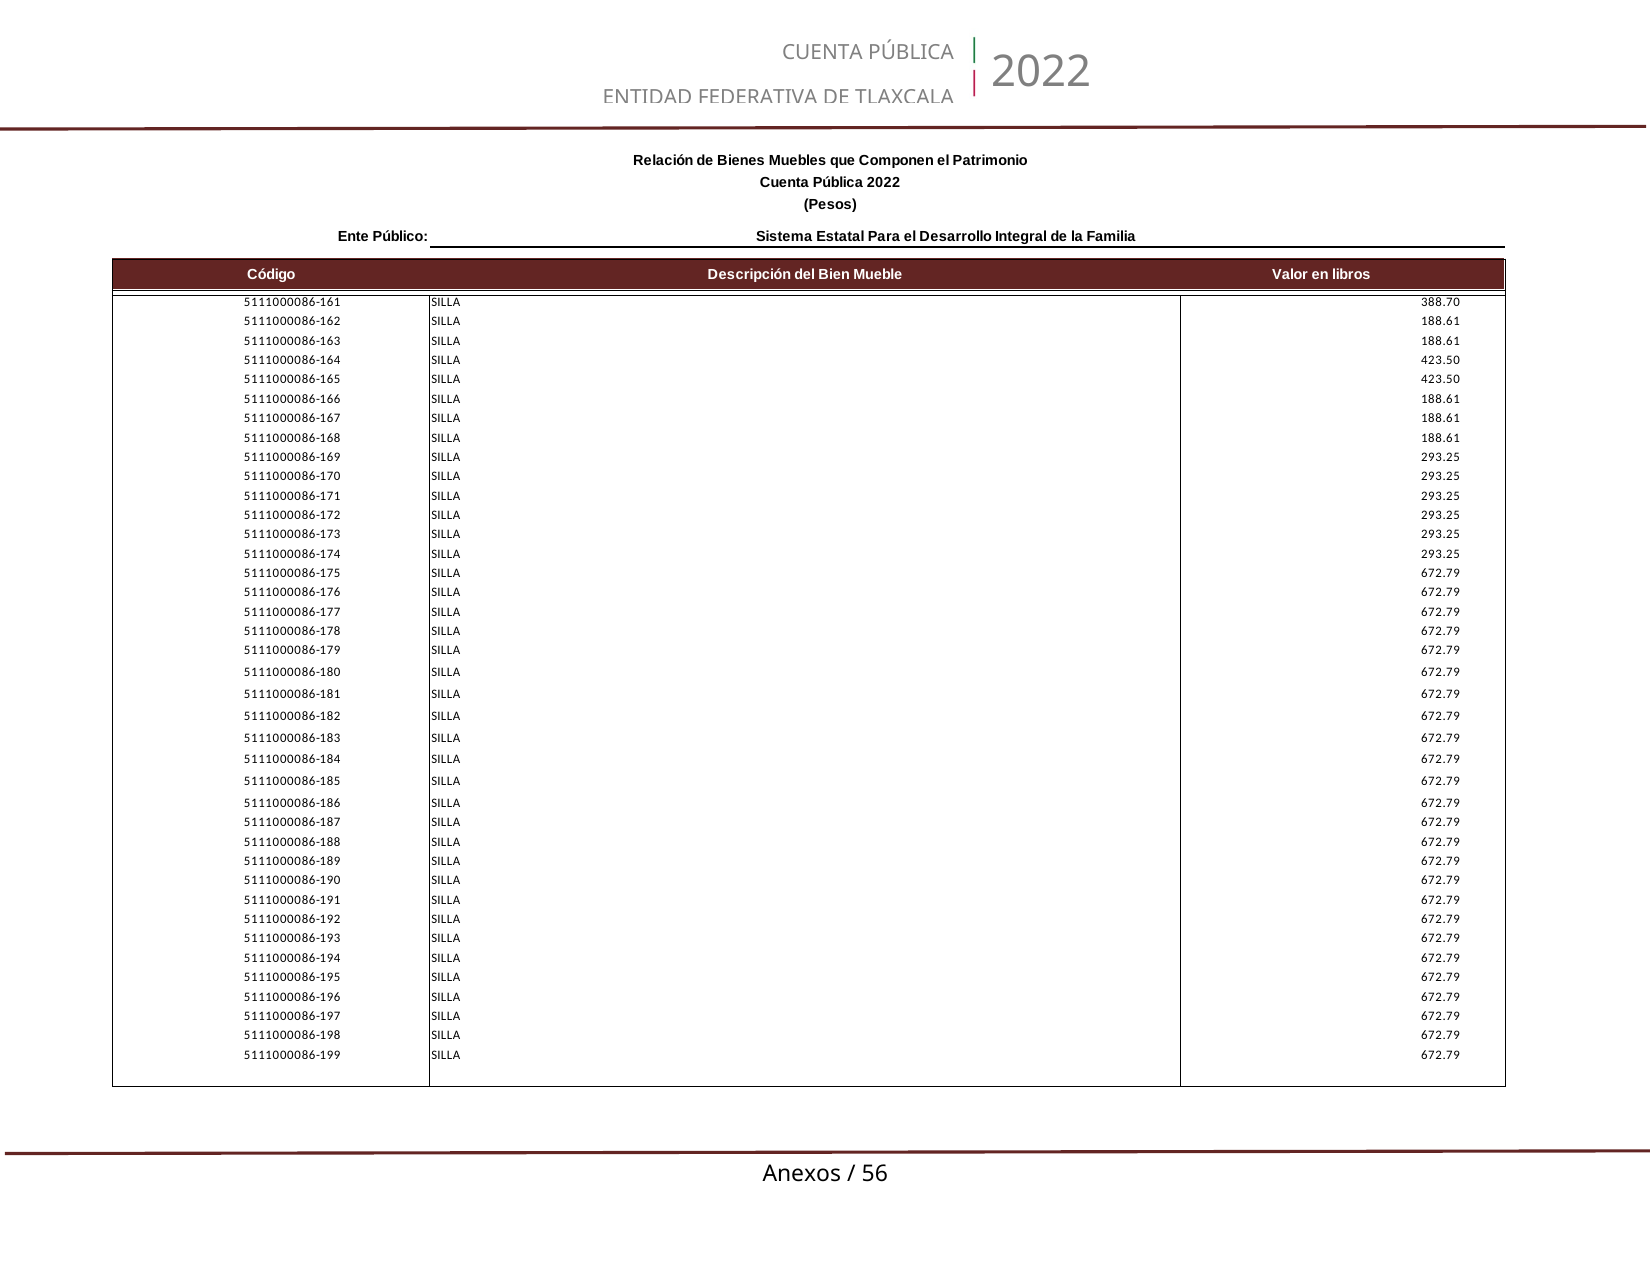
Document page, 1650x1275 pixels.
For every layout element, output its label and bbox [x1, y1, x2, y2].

picture [968, 28, 985, 99]
